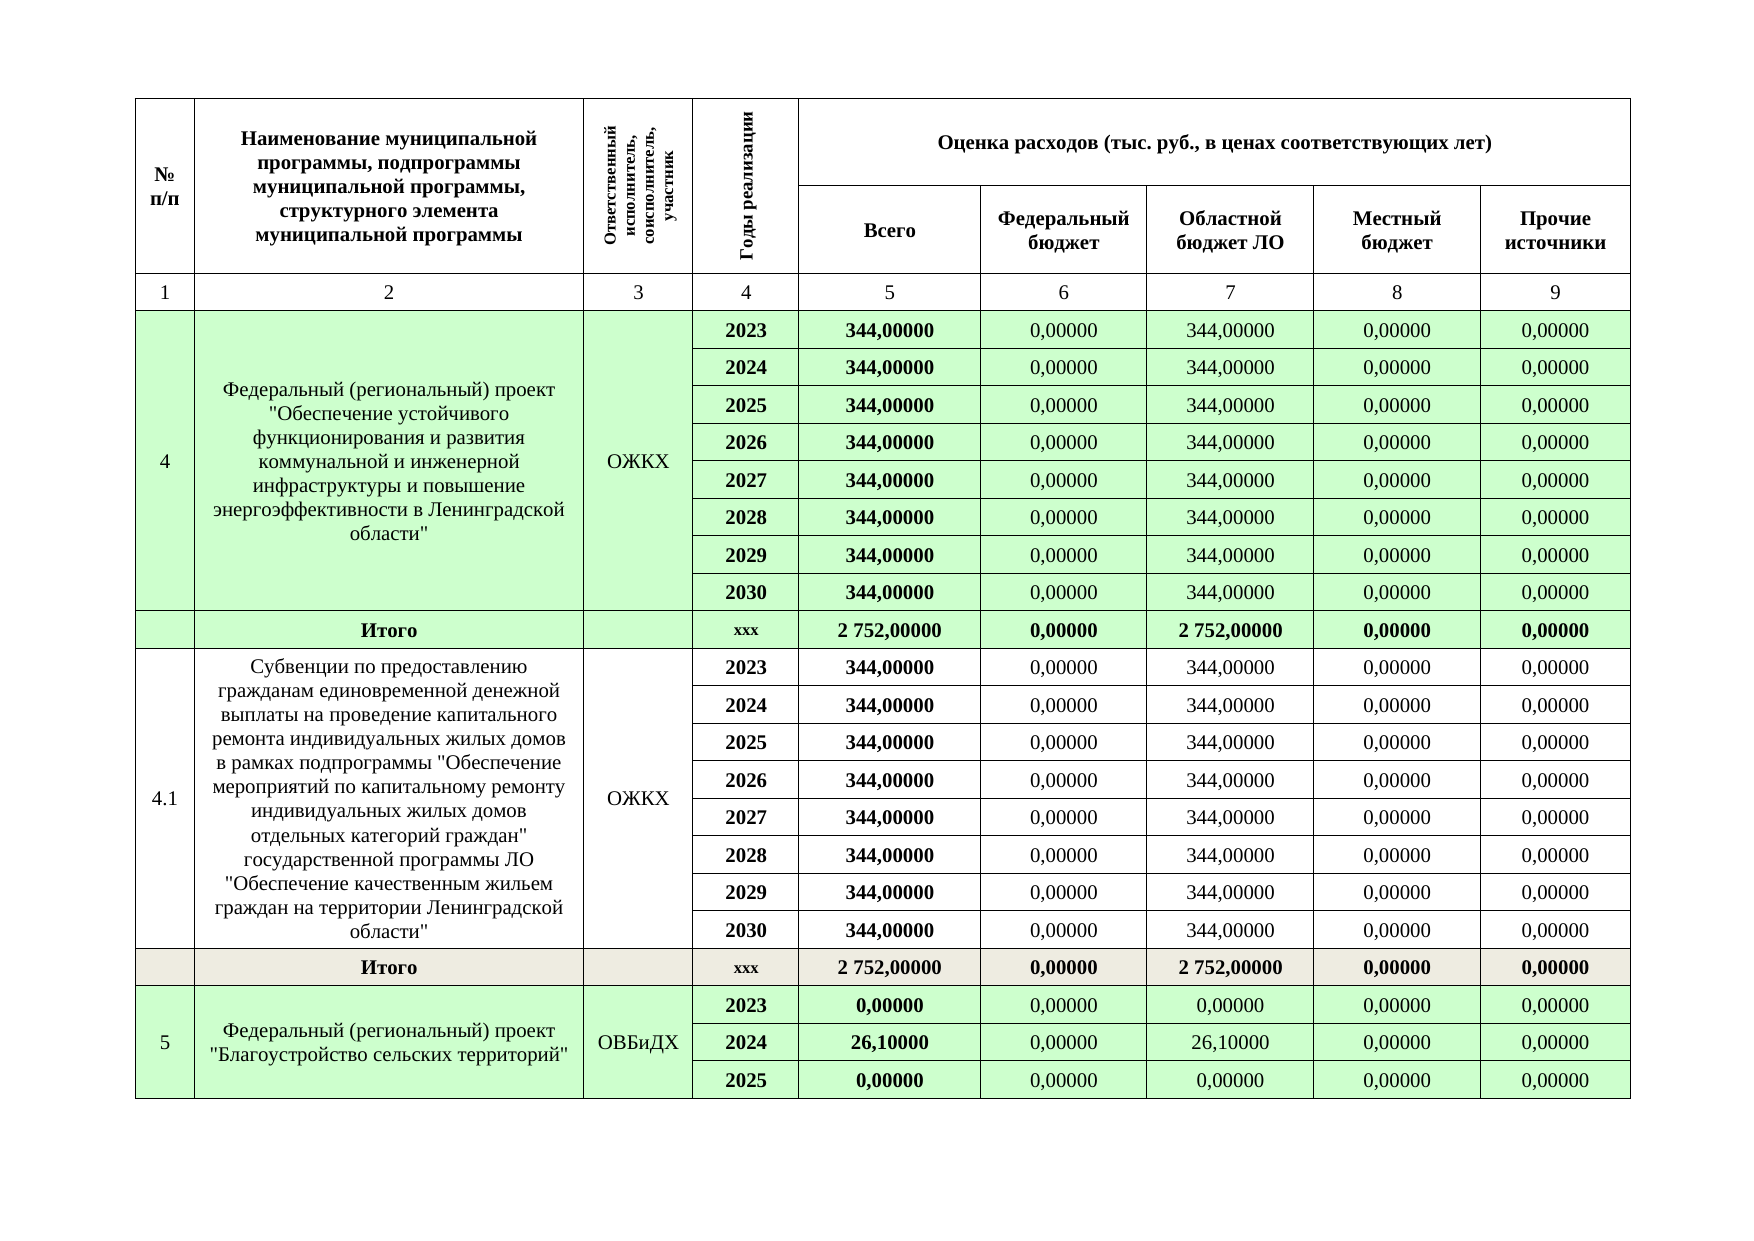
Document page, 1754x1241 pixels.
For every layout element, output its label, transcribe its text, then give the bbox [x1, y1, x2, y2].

table_cell Итого [195, 611, 583, 648]
table_cell 2030 [693, 911, 798, 948]
table_cell 0,00000 [1147, 1061, 1313, 1098]
table_cell Федеральный (региональный) проект "Обеспечение устойчивого функционирования и развития коммунальной и инженерной инфраструктуры и повышение энергоэффективности в Ленинградской области" [195, 311, 583, 610]
table_cell 0,00000 [1314, 1024, 1480, 1060]
table_cell Областной бюджет ЛО [1147, 186, 1313, 273]
table_cell 5 [799, 274, 980, 310]
table_header Наименование муниципальной программы, подпрограммы муниципальной программы, структурного элемента муниципальной программы [195, 99, 583, 273]
table_cell 344,00000 [1147, 799, 1313, 835]
table_cell ОЖКХ [584, 311, 692, 610]
table_header № п/п [136, 99, 194, 273]
table_cell Субвенции по предоставлению гражданам единовременной денежной выплаты на проведение капитального ремонта индивидуальных жилых домов в рамках подпрограммы "Обеспечение мероприятий по капитальному ремонту индивидуальных жилых домов отдельных категорий граждан" государственной программы ЛО "Обеспечение качественным жильем граждан на территории Ленинградской области" [195, 649, 583, 948]
table_cell 0,00000 [1314, 499, 1480, 535]
table_cell 2024 [693, 686, 798, 723]
table_cell Всего [799, 186, 980, 273]
table_cell 2025 [693, 724, 798, 760]
table_cell 0,00000 [1314, 386, 1480, 423]
table_cell 2029 [693, 536, 798, 573]
table_cell 7 [1147, 274, 1313, 310]
table_cell 0,00000 [981, 386, 1146, 423]
table_cell 344,00000 [799, 686, 980, 723]
table_cell 2023 [693, 649, 798, 685]
table_cell 2030 [693, 574, 798, 610]
table_cell 2 752,00000 [799, 949, 980, 985]
table_cell 344,00000 [1147, 574, 1313, 610]
table_cell 0,00000 [1314, 799, 1480, 835]
table_cell 344,00000 [799, 536, 980, 573]
table_cell Прочие источники [1481, 186, 1630, 273]
table_cell 344,00000 [1147, 349, 1313, 385]
table_cell 344,00000 [799, 349, 980, 385]
table_cell 0,00000 [1481, 724, 1630, 760]
table_cell 0,00000 [981, 349, 1146, 385]
table_cell [584, 611, 692, 648]
table_cell 0,00000 [981, 461, 1146, 498]
table_cell 2024 [693, 1024, 798, 1060]
table_cell 0,00000 [1481, 799, 1630, 835]
table_cell 344,00000 [1147, 311, 1313, 348]
table_cell 0,00000 [1481, 611, 1630, 648]
table_cell 344,00000 [799, 836, 980, 873]
table_cell 2026 [693, 761, 798, 798]
table_cell ххх [693, 611, 798, 648]
table_cell 2029 [693, 874, 798, 910]
table_cell [136, 611, 194, 648]
table_cell 9 [1481, 274, 1630, 310]
table_cell 2 [195, 274, 583, 310]
table_cell 344,00000 [799, 874, 980, 910]
table_header Оценка расходов (тыс. руб., в ценах соответствующих лет) [799, 99, 1630, 185]
table_cell 0,00000 [981, 949, 1146, 985]
table_cell 0,00000 [1481, 574, 1630, 610]
table_cell 0,00000 [981, 424, 1146, 460]
table_cell [136, 949, 194, 985]
table_cell 0,00000 [1481, 649, 1630, 685]
table_cell 0,00000 [1481, 1061, 1630, 1098]
table_cell 5 [136, 986, 194, 1098]
table_cell 0,00000 [1314, 949, 1480, 985]
table_cell 0,00000 [1481, 911, 1630, 948]
table_cell ОЖКХ [584, 649, 692, 948]
table_cell 2 752,00000 [1147, 949, 1313, 985]
table_cell 0,00000 [1314, 874, 1480, 910]
table_cell 0,00000 [799, 1061, 980, 1098]
table_cell 0,00000 [1314, 536, 1480, 573]
table_cell 0,00000 [1314, 574, 1480, 610]
table_cell 0,00000 [1147, 986, 1313, 1023]
table_cell 0,00000 [1314, 836, 1480, 873]
table_cell 0,00000 [1481, 311, 1630, 348]
table_cell 4.1 [136, 649, 194, 948]
table_cell 344,00000 [1147, 911, 1313, 948]
table_cell 344,00000 [799, 761, 980, 798]
table_cell 2024 [693, 349, 798, 385]
table_cell 0,00000 [981, 649, 1146, 685]
table_cell 2 752,00000 [799, 611, 980, 648]
table_cell 344,00000 [799, 649, 980, 685]
table_cell 344,00000 [799, 911, 980, 948]
table_cell 0,00000 [1314, 911, 1480, 948]
table_cell 344,00000 [799, 574, 980, 610]
table_cell 0,00000 [1481, 386, 1630, 423]
table_cell 0,00000 [1481, 461, 1630, 498]
table_cell 0,00000 [1481, 499, 1630, 535]
table_cell 0,00000 [981, 986, 1146, 1023]
table_cell 0,00000 [981, 874, 1146, 910]
table_cell 26,10000 [1147, 1024, 1313, 1060]
table_cell 0,00000 [981, 911, 1146, 948]
table_cell 0,00000 [1481, 949, 1630, 985]
table_cell 0,00000 [981, 574, 1146, 610]
table_cell 2027 [693, 461, 798, 498]
table_cell 26,10000 [799, 1024, 980, 1060]
table_cell 0,00000 [981, 799, 1146, 835]
table_cell 0,00000 [1481, 686, 1630, 723]
table_cell 344,00000 [799, 499, 980, 535]
table_cell 0,00000 [1314, 461, 1480, 498]
table_cell 0,00000 [1481, 836, 1630, 873]
table_cell 3 [584, 274, 692, 310]
table_cell 344,00000 [1147, 536, 1313, 573]
table_cell 2023 [693, 311, 798, 348]
table_cell 0,00000 [981, 611, 1146, 648]
table_cell 1 [136, 274, 194, 310]
table_cell 344,00000 [1147, 686, 1313, 723]
table_cell 0,00000 [981, 724, 1146, 760]
table_header Годы реализации [693, 99, 798, 273]
table_cell 344,00000 [799, 424, 980, 460]
table_cell ОВБиДХ [584, 986, 692, 1098]
table_cell Итого [195, 949, 583, 985]
table_cell 0,00000 [1314, 424, 1480, 460]
table_cell 0,00000 [981, 536, 1146, 573]
table_cell 0,00000 [1314, 349, 1480, 385]
table_cell 0,00000 [1314, 611, 1480, 648]
table_cell 2025 [693, 386, 798, 423]
table_cell 0,00000 [1314, 1061, 1480, 1098]
table_cell 344,00000 [799, 461, 980, 498]
table_cell 0,00000 [1314, 311, 1480, 348]
table_cell 344,00000 [799, 724, 980, 760]
table_cell 344,00000 [1147, 424, 1313, 460]
table_cell 0,00000 [1314, 761, 1480, 798]
table_cell Местный бюджет [1314, 186, 1480, 273]
table_cell 344,00000 [1147, 836, 1313, 873]
table_cell 6 [981, 274, 1146, 310]
table_cell 0,00000 [1481, 986, 1630, 1023]
table_cell 0,00000 [1481, 874, 1630, 910]
table_cell 0,00000 [1314, 724, 1480, 760]
table_cell 344,00000 [1147, 874, 1313, 910]
table_cell 2028 [693, 499, 798, 535]
table_cell 0,00000 [981, 761, 1146, 798]
table_cell 0,00000 [1481, 536, 1630, 573]
table_cell 344,00000 [799, 386, 980, 423]
table_cell ххх [693, 949, 798, 985]
table_cell 0,00000 [1481, 761, 1630, 798]
table_cell 2026 [693, 424, 798, 460]
table_cell 344,00000 [1147, 461, 1313, 498]
table_cell 344,00000 [1147, 724, 1313, 760]
table_cell 344,00000 [1147, 499, 1313, 535]
table_cell 344,00000 [799, 311, 980, 348]
table_cell 344,00000 [1147, 761, 1313, 798]
table_cell 2028 [693, 836, 798, 873]
table_cell Федеральный (региональный) проект "Благоустройство сельских территорий" [195, 986, 583, 1098]
table_cell 344,00000 [1147, 649, 1313, 685]
table_cell 2027 [693, 799, 798, 835]
table_cell 8 [1314, 274, 1480, 310]
table_cell 0,00000 [799, 986, 980, 1023]
table_cell 0,00000 [1314, 986, 1480, 1023]
table_cell 0,00000 [1481, 424, 1630, 460]
table_cell 2023 [693, 986, 798, 1023]
table_cell 0,00000 [1314, 686, 1480, 723]
table_cell 0,00000 [981, 836, 1146, 873]
table_cell 0,00000 [981, 1024, 1146, 1060]
table_cell 2 752,00000 [1147, 611, 1313, 648]
table_cell Федеральный бюджет [981, 186, 1146, 273]
table_cell 0,00000 [1481, 349, 1630, 385]
table_cell 344,00000 [1147, 386, 1313, 423]
table_cell 0,00000 [1314, 649, 1480, 685]
table_cell 2025 [693, 1061, 798, 1098]
table_header Ответственный исполнитель, соисполнитель, участник [584, 99, 692, 273]
table_cell 4 [693, 274, 798, 310]
table_cell 0,00000 [1481, 1024, 1630, 1060]
table_cell 0,00000 [981, 686, 1146, 723]
table_cell 0,00000 [981, 1061, 1146, 1098]
table_cell 0,00000 [981, 499, 1146, 535]
table_cell 4 [136, 311, 194, 610]
table_cell 344,00000 [799, 799, 980, 835]
table_cell [584, 949, 692, 985]
table_cell 0,00000 [981, 311, 1146, 348]
